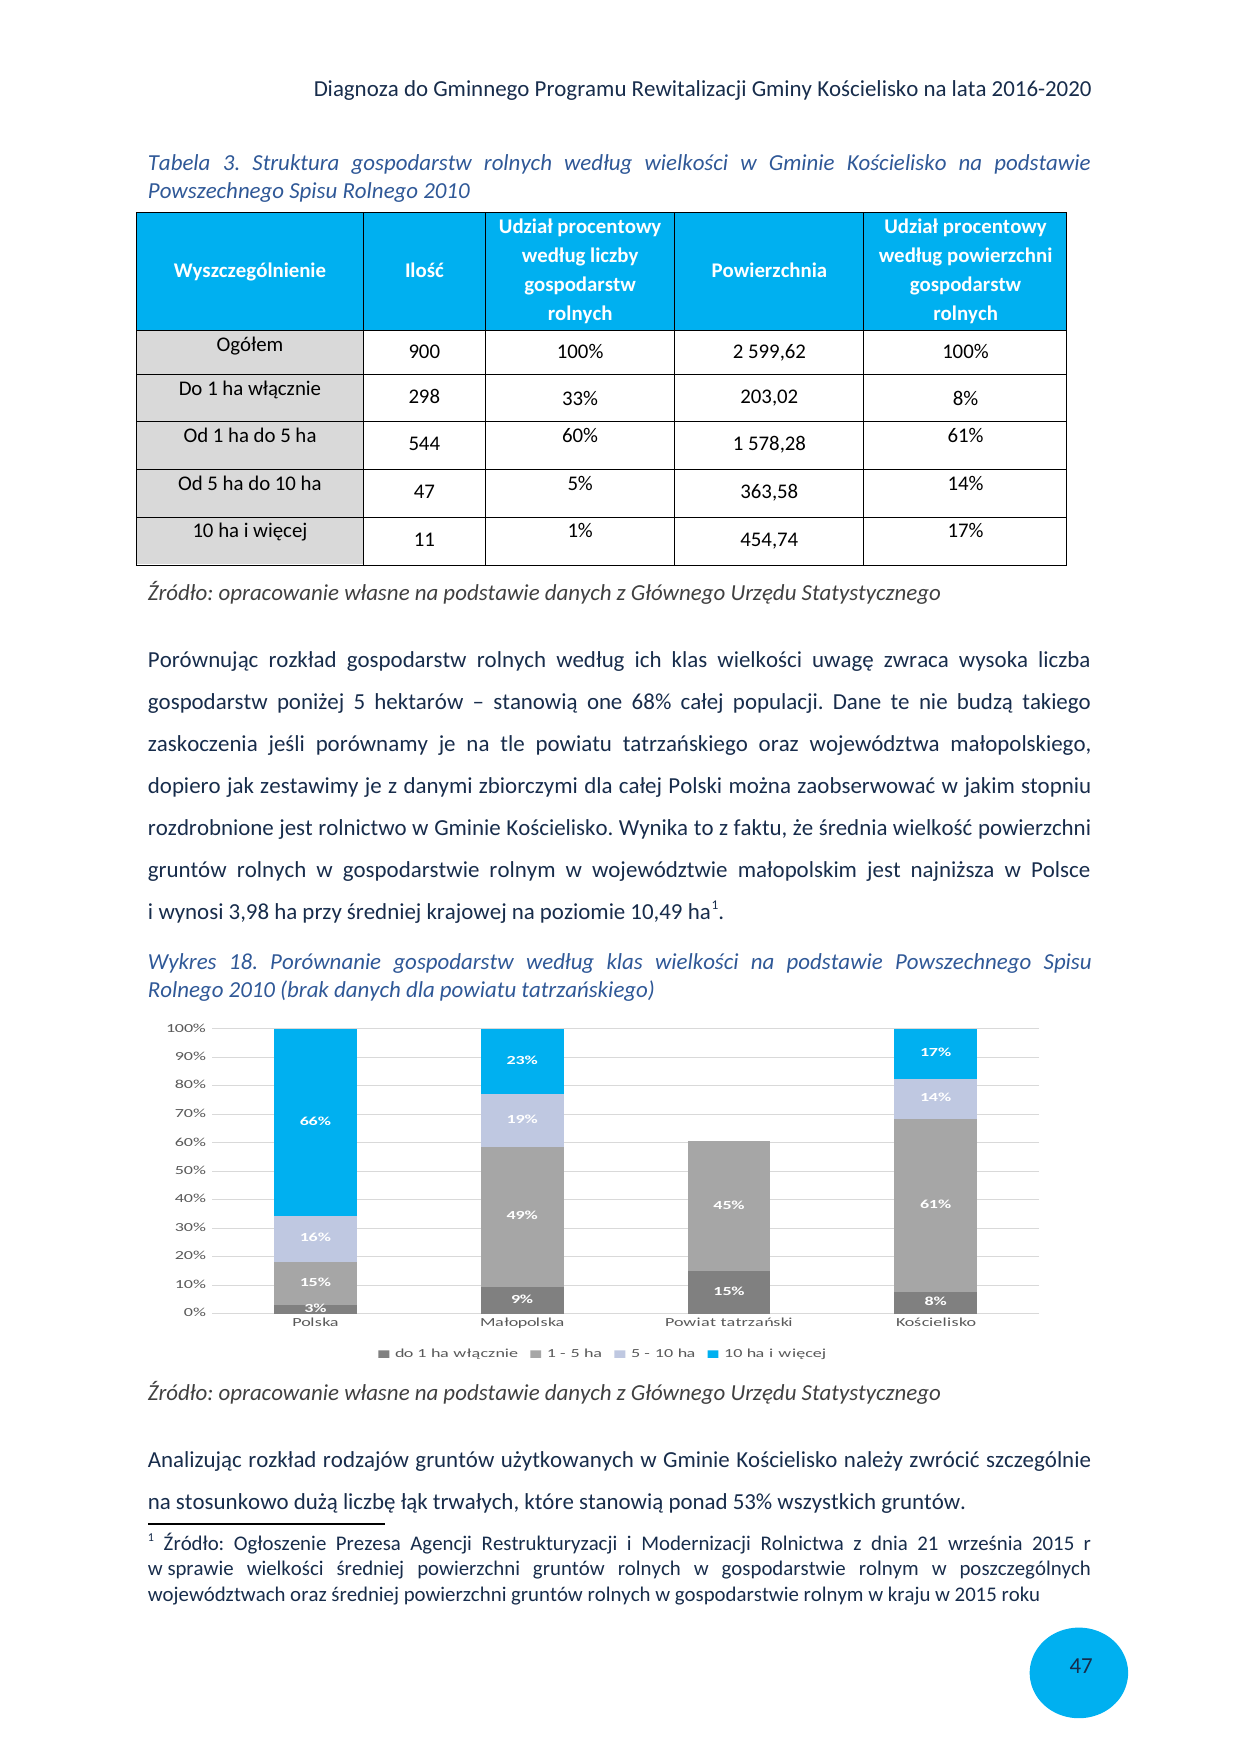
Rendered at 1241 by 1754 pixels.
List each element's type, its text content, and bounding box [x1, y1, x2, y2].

table_cell 14% [864, 470, 1066, 517]
table_cell 8% [864, 375, 1066, 421]
table_cell 61% [864, 422, 1066, 469]
table_cell Od 1 ha do 5 ha [137, 422, 363, 469]
table_cell 47 [364, 470, 485, 517]
text Porównując rozkład gospodarstw rolnych według ich klas wielkości uwagę zwraca wysoka liczba gospodarstw poniżej 5 hektarów – stanowią one 68% całej populacji. Dane te nie budzą takiego zaskoczenia jeśli porównamy je na tle powiatu tatrzańskiego oraz województwa małopolskiego, dopiero jak zestawimy je z danymi zbiorczymi dla całej Polski można zaobserwować w jakim stopniu rozdrobnione jest rolnictwo w Gminie Kościelisko. Wynika to z faktu, że średnia wielkość powierzchni gruntów rolnych w gospodarstwie rolnym w województwie małopolskim jest najniższa w Polsce i wynosi 3,98 ha przy średniej krajowej na poziomie 10,49 ha. [148, 645, 1092, 925]
table_cell 1% [486, 518, 674, 564]
table_cell 1 578,28 [675, 422, 863, 469]
table_cell 2 599,62 [675, 331, 863, 374]
text Źródło: opracowanie własne na podstawie danych z Głównego Urzędu Statystycznego [148, 578, 1003, 606]
table_cell 544 [364, 422, 485, 469]
table_cell 33% [486, 375, 674, 421]
table_cell 203,02 [675, 375, 863, 421]
table_cell Ogółem [137, 331, 363, 374]
table_cell 11 [364, 518, 485, 564]
table_header Udział procentowy według liczby gospodarstw rolnych [486, 213, 674, 330]
table_cell Do 1 ha włącznie [137, 375, 363, 421]
table_header Ilość [364, 213, 485, 330]
table_cell 5% [486, 470, 674, 517]
table_cell Od 5 ha do 10 ha [137, 470, 363, 517]
text Źródło: opracowanie własne na podstawie danych z Głównego Urzędu Statystycznego [148, 1364, 1003, 1406]
table_cell 100% [864, 331, 1066, 374]
text Analizując rozkład rodzajów gruntów użytkowanych w Gminie Kościelisko należy zwrócić szczególnie na stosunkowo dużą liczbę łąk trwałych, które stanowią ponad 53% wszystkich gruntów. [148, 1445, 1092, 1515]
table_cell 100% [486, 331, 674, 374]
text Tabela 3. Struktura gospodarstw rolnych według wielkości w Gminie Kościelisko na podstawie Powszechnego Spisu Rolnego 2010 [148, 148, 1092, 204]
text Wykres 18. Porównanie gospodarstw według klas wielkości na podstawie Powszechnego Spisu Rolnego 2010 (brak danych dla powiatu tatrzańskiego) [148, 947, 1092, 1003]
table_header Udział procentowy według powierzchni gospodarstw rolnych [864, 213, 1066, 330]
table_cell 60% [486, 422, 674, 469]
table_cell 454,74 [675, 518, 863, 564]
table_header Powierzchnia [675, 213, 863, 330]
table_cell 363,58 [675, 470, 863, 517]
table_cell 900 [364, 331, 485, 374]
table_cell 17% [864, 518, 1066, 564]
table_cell 10 ha i więcej [137, 518, 363, 564]
table_header Wyszczególnienie [137, 213, 363, 330]
table_cell 298 [364, 375, 485, 421]
